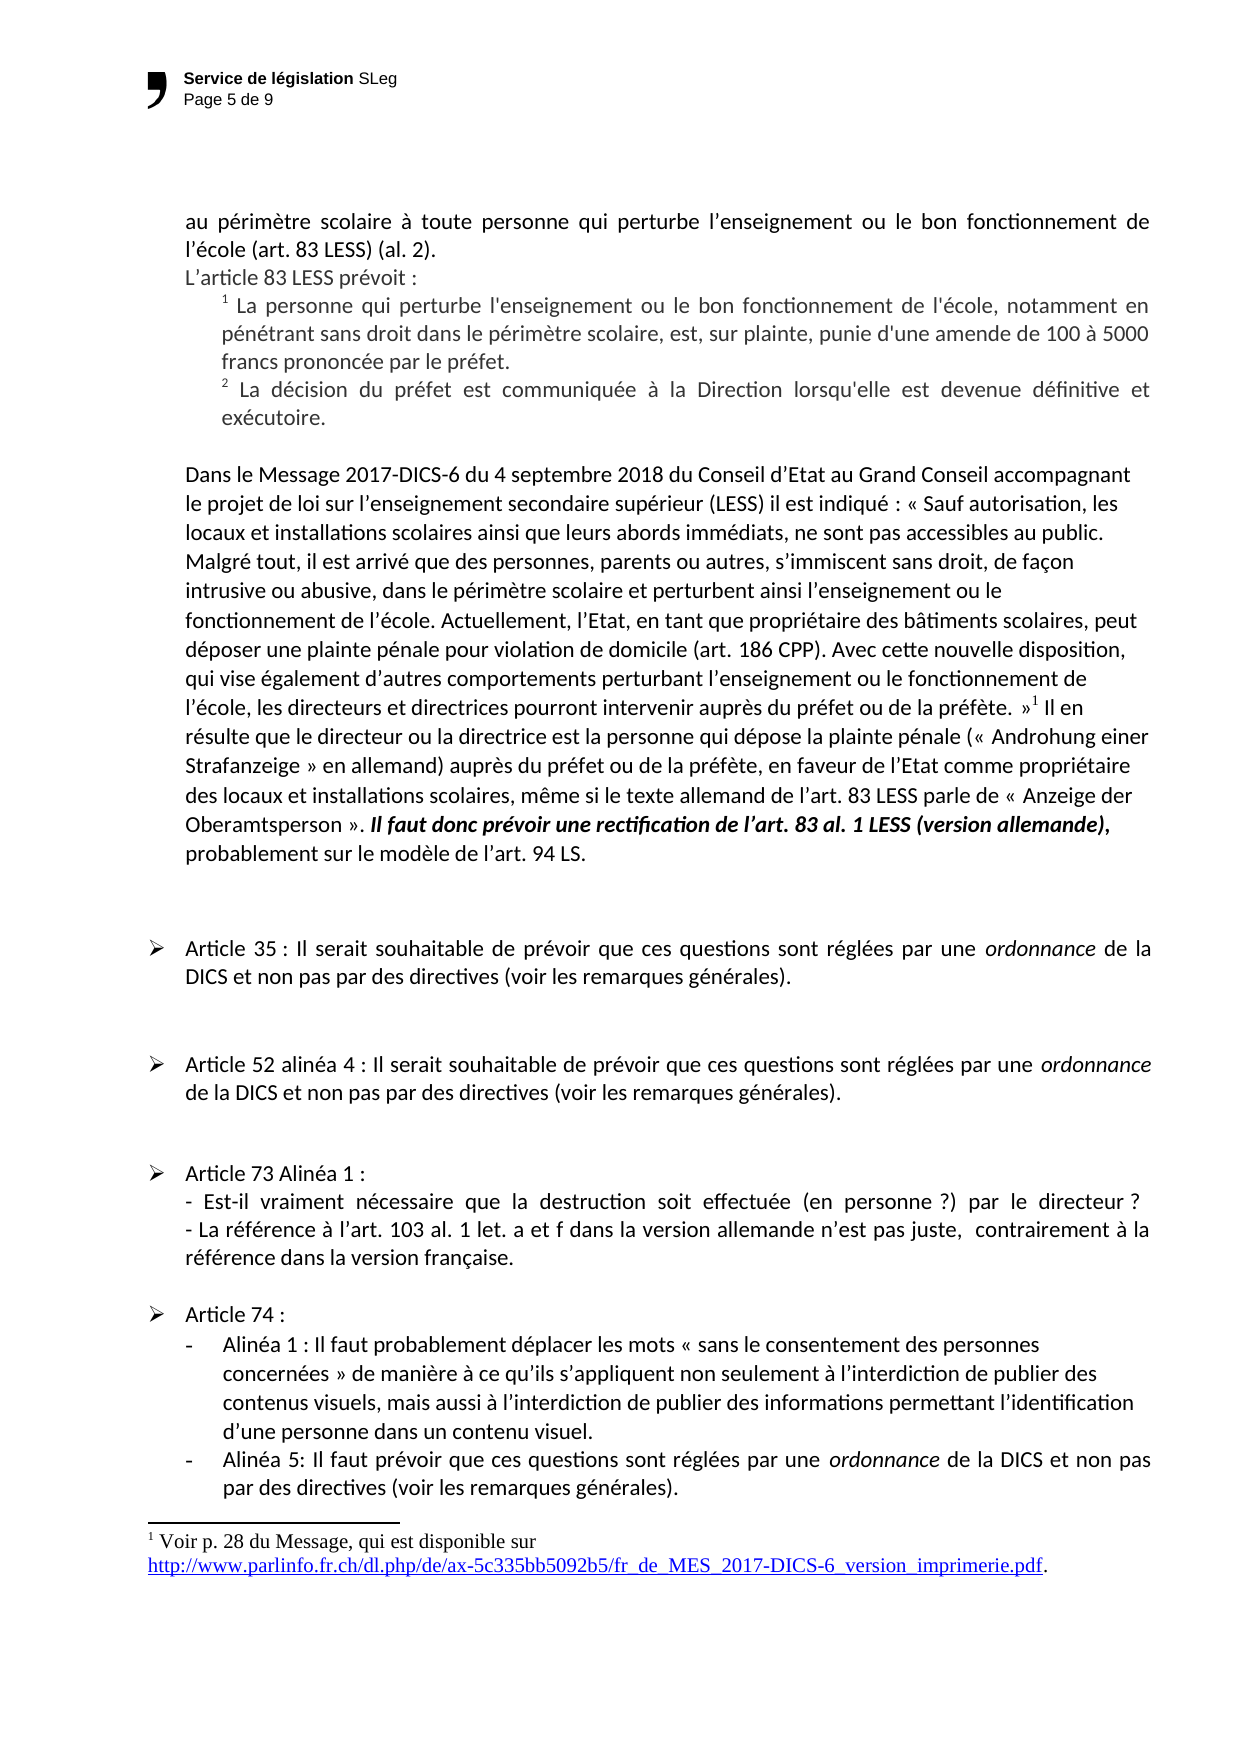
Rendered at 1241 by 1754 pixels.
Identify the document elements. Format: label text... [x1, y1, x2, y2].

list Alinéa 1 : Il faut probablement déplacer les mots « sans le consentement des personnes concernées » de manière à ce qu’ils s’appliquent non seulement à l’interdiction de publier des contenus visuels, mais aussi à l’interdiction de publier des informations permettant l’identification d’une personne dans un contenu visuel. [185, 1329, 1152, 1445]
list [148, 207, 1152, 263]
list Alinéa 5: Il faut prévoir que ces questions sont réglées par une ordonnance de la DICS et non pas par des directives (voir les remarques générales). [185, 1445, 1152, 1501]
text 1 La personne qui perturbe l'enseignement ou le bon fonctionnement de l'école, notamment en pénétrant sans droit dans le périmètre scolaire, est, sur plainte, punie d'une amende de 100 à 5000 francs prononcée par le préfet. [221, 291, 1152, 375]
picture [147, 72, 167, 109]
list - Est-il vraiment nécessaire que la destruction soit effectuée (en personne ?) par le directeur ? - La référence à l’art. 103 al. 1 let. a et f dans la version allemande n’est pas juste, contrairement à la référence dans la version française. [185, 1187, 1152, 1272]
list Article 73 Alinéa 1 : [148, 1159, 1152, 1187]
text Dans le Message 2017-DICS-6 du 4 septembre 2018 du Conseil d’Etat au Grand Conseil accompagnant le projet de loi sur l’enseignement secondaire supérieur (LESS) il est indiqué : « Sauf autorisation, les locaux et installations scolaires ainsi que leurs abords immédiats, ne sont pas accessibles au public. Malgré tout, il est arrivé que des personnes, parents ou autres, s’immiscent sans droit, de façon intrusive ou abusive, dans le périmètre scolaire et perturbent ainsi l’enseignement ou le fonctionnement de l’école. Actuellement, l’Etat, en tant que propriétaire des bâtiments scolaires, peut déposer une plainte pénale pour violation de domicile (art. 186 CPP). Avec cette nouvelle disposition, qui vise également d’autres comportements perturbant l’enseignement ou le fonctionnement de l’école, les directeurs et directrices pourront intervenir auprès du préfet ou de la préfète. » Il en résulte que le directeur ou la directrice est la personne qui dépose la plainte pénale (« Androhung einer Strafanzeige » en allemand) auprès du préfet ou de la préfète, en faveur de l’Etat comme propriétaire des locaux et installations scolaires, même si le texte allemand de l’art. 83 LESS parle de « Anzeige der Oberamtsperson ». Il faut donc prévoir une rectification de l’art. 83 al. 1 LESS (version allemande), probablement sur le modèle de l’art. 94 LS. [185, 459, 1152, 867]
list Article 52 alinéa 4 : Il serait souhaitable de prévoir que ces questions sont réglées par une ordonnance de la DICS et non pas par des directives (voir les remarques générales). [148, 1050, 1152, 1106]
list L’article 83 LESS prévoit : [185, 263, 1152, 291]
list Article 74 : [148, 1299, 1152, 1329]
text 2 La décision du préfet est communiquée à la Direction lorsqu'elle est devenue définitive et exécutoire. [221, 375, 1152, 431]
list Article 35 : Il serait souhaitable de prévoir que ces questions sont réglées par une ordonnance de la DICS et non pas par des directives (voir les remarques générales). [148, 934, 1152, 990]
